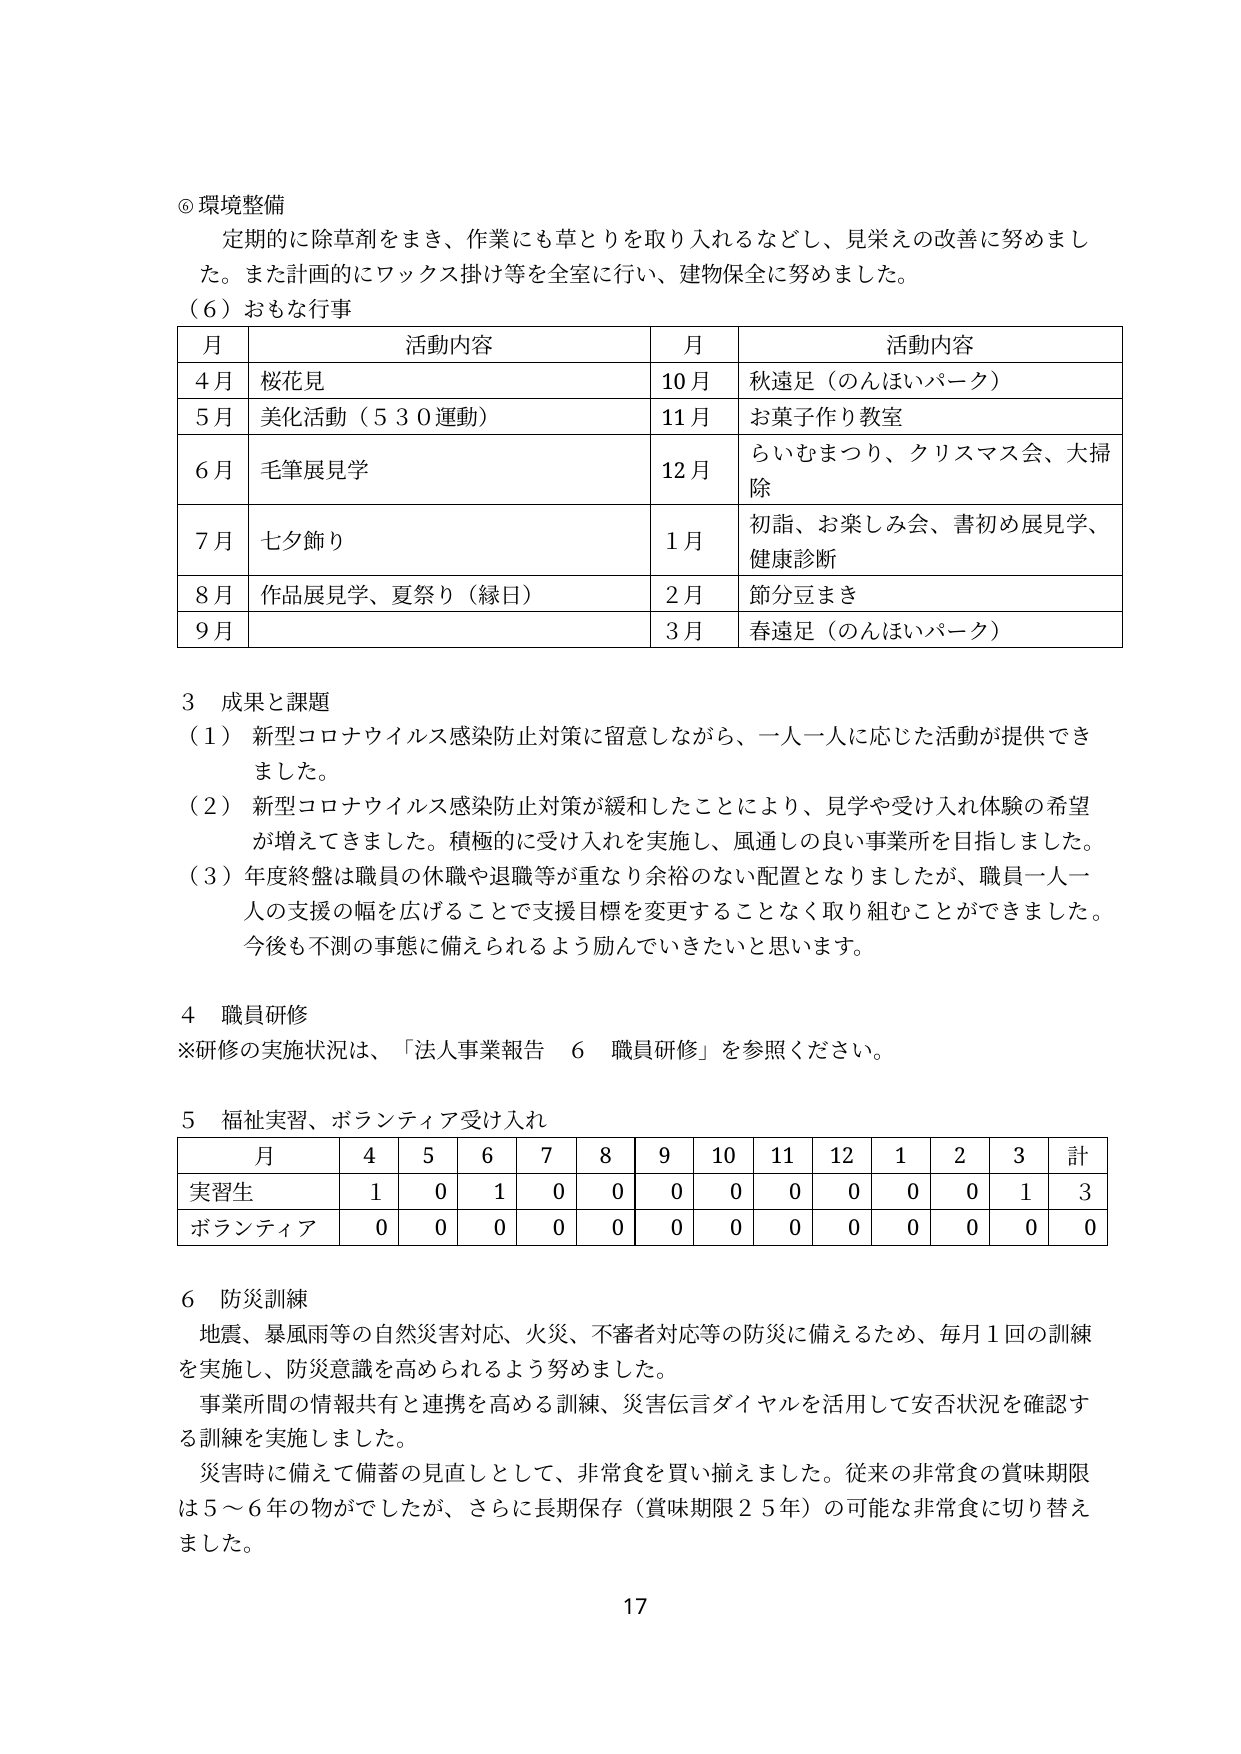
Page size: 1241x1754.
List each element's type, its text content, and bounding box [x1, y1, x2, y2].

table_header 12 [813, 1138, 871, 1173]
table_header 2 [931, 1138, 989, 1173]
table_header 3 [990, 1138, 1048, 1173]
table_cell １月 [651, 505, 738, 575]
table_cell らいむまつり、クリスマス会、大掃除 [739, 435, 1122, 504]
text （６）おもな行事 [177, 291, 1092, 326]
table_cell 0 [694, 1174, 753, 1208]
table_header 月 [178, 1138, 339, 1173]
table_cell 節分豆まき [739, 576, 1122, 611]
table_cell 0 [399, 1210, 457, 1244]
table_cell 七夕飾り [249, 505, 650, 575]
table_cell ５月 [178, 399, 248, 433]
list 新型コロナウイルス感染防止対策が緩和したことにより、見学や受け入れ体験の希望が増えてきました。積極的に受け入れを実施し、風通しの良い事業所を目指しました。 [177, 788, 1092, 857]
table_cell 0 [577, 1210, 634, 1244]
table_cell 0 [872, 1210, 930, 1244]
table_cell 春遠足（のんほいパーク） [739, 612, 1122, 647]
table_cell ３ [1049, 1174, 1107, 1208]
table_cell ９月 [178, 612, 248, 647]
table_cell 桜花見 [249, 363, 650, 398]
table_header 月 [651, 327, 738, 362]
table_cell 0 [813, 1174, 871, 1208]
table_cell 0 [813, 1210, 871, 1244]
text （３）年度終盤は職員の休職や退職等が重なり余裕のない配置となりましたが、職員一人一人の支援の幅を広げることで支援目標を変更することなく取り組むことができました。今後も不測の事態に備えられるよう励んでいきたいと思います。 [177, 857, 1092, 962]
table_header 4 [340, 1138, 398, 1173]
table_cell 秋遠足（のんほいパーク） [739, 363, 1122, 398]
table_cell ７月 [178, 505, 248, 575]
table_cell 11月 [651, 399, 738, 433]
table_cell 0 [636, 1174, 693, 1208]
text 定期的に除草剤をまき、作業にも草とりを取り入れるなどし、見栄えの改善に努めました。また計画的にワックス掛け等を全室に行い、建物保全に努めました。 [177, 221, 1092, 291]
table_cell 0 [517, 1174, 576, 1208]
table_cell ２月 [651, 576, 738, 611]
table_cell 毛筆展見学 [249, 435, 650, 504]
table_cell 実習生 [178, 1174, 339, 1208]
table_cell 1 [458, 1174, 516, 1208]
text ３ 成果と課題 [177, 683, 1092, 718]
text ※研修の実施状況は、「法人事業報告 ６ 職員研修」を参照ください。 [177, 1032, 1092, 1067]
table_cell 0 [754, 1174, 812, 1208]
table_cell １ [990, 1174, 1048, 1208]
table_cell 0 [872, 1174, 930, 1208]
table_header 月 [178, 327, 248, 362]
table_cell 0 [517, 1210, 576, 1244]
table_cell 0 [931, 1174, 989, 1208]
text ⑥環境整備 [177, 186, 1092, 221]
table_cell お菓子作り教室 [739, 399, 1122, 433]
table_cell ４月 [178, 363, 248, 398]
table_header 8 [577, 1138, 634, 1173]
table_cell 初詣、お楽しみ会、書初め展見学、健康診断 [739, 505, 1122, 575]
table_cell 作品展見学、夏祭り（縁日） [249, 576, 650, 611]
text 事業所間の情報共有と連携を高める訓練、災害伝言ダイヤルを活用して安否状況を確認する訓練を実施しました。 [177, 1385, 1092, 1455]
list 新型コロナウイルス感染防止対策に留意しながら、一人一人に応じた活動が提供できました。 [177, 718, 1092, 788]
text 地震、暴風雨等の自然災害対応、火災、不審者対応等の防災に備えるため、毎月１回の訓練を実施し、防災意識を高められるよう努めました。 [177, 1315, 1092, 1385]
table_header 6 [458, 1138, 516, 1173]
table_cell 0 [990, 1210, 1048, 1244]
text 災害時に備えて備蓄の見直しとして、非常食を買い揃えました。従来の非常食の賞味期限は５～６年の物がでしたが、さらに長期保存（賞味期限２５年）の可能な非常食に切り替えました。 [177, 1455, 1092, 1559]
table_cell 0 [458, 1210, 516, 1244]
table_cell 12月 [651, 435, 738, 504]
table_cell 0 [1049, 1210, 1107, 1244]
table_cell 10月 [651, 363, 738, 398]
table_header 活動内容 [249, 327, 650, 362]
table_header 10 [694, 1138, 753, 1173]
table_cell 美化活動（５３０運動） [249, 399, 650, 433]
table_cell １ [340, 1174, 398, 1208]
table_cell 0 [577, 1174, 634, 1208]
table_cell 0 [636, 1210, 693, 1244]
table_header 計 [1049, 1138, 1107, 1173]
table_cell 0 [754, 1210, 812, 1244]
table_cell 0 [694, 1210, 753, 1244]
text ６ 防災訓練 [177, 1280, 1092, 1315]
table_cell 0 [340, 1210, 398, 1244]
text ４ 職員研修 [177, 997, 1092, 1032]
table_cell 0 [399, 1174, 457, 1208]
table_header 活動内容 [739, 327, 1122, 362]
table_header 9 [636, 1138, 693, 1173]
table_cell 0 [931, 1210, 989, 1244]
table_header 7 [517, 1138, 576, 1173]
table_cell [249, 612, 650, 647]
table_cell ８月 [178, 576, 248, 611]
table_header 1 [872, 1138, 930, 1173]
table_cell ６月 [178, 435, 248, 504]
table_header 11 [754, 1138, 812, 1173]
text ５ 福祉実習、ボランティア受け入れ [177, 1102, 1092, 1137]
table_cell ボランティア [178, 1210, 339, 1244]
table_header 5 [399, 1138, 457, 1173]
table_cell ３月 [651, 612, 738, 647]
